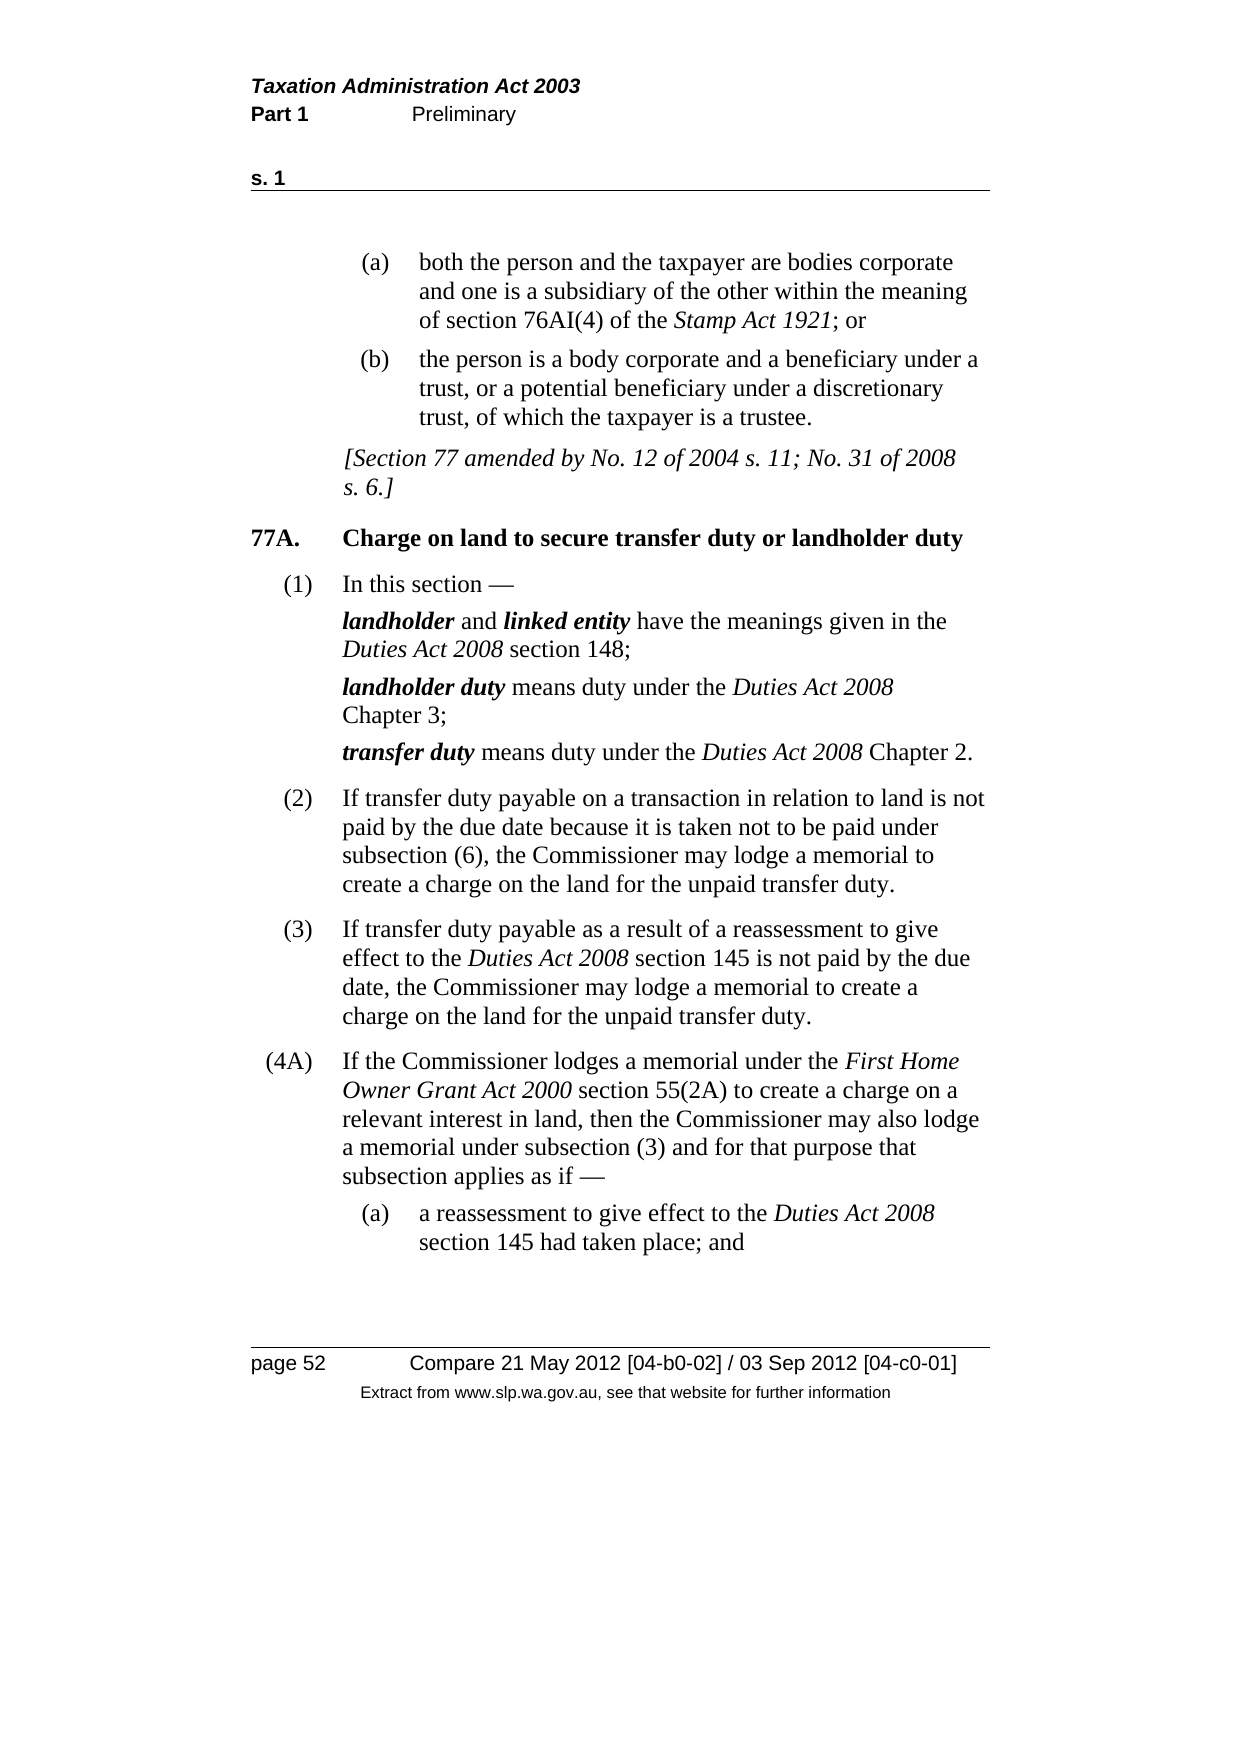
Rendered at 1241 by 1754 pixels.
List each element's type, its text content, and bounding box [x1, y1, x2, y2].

text (3) If transfer duty payable as a result of a reassessment to give effect to the Duties Act 2008 section 145 is not paid by the due date, the Commissioner may lodge a memorial to create a charge on the land for the unpaid transfer duty. [251, 914, 990, 1029]
text [Section 77 amended by No. 12 of 2004 s. 11; No. 31 of 2008 s. 6.] [251, 443, 990, 500]
text (b) the person is a body corporate and a beneficiary under a trust, or a potential beneficiary under a discretionary trust, of which the taxpayer is a trustee. [251, 344, 990, 430]
text (2) If transfer duty payable on a transaction in relation to land is not paid by the due date because it is taken not to be paid under subsection (6), the Commissioner may lodge a memorial to create a charge on the land for the unpaid transfer duty. [251, 783, 990, 898]
text (a) a reassessment to give effect to the Duties Act 2008 section 145 had taken place; and [251, 1198, 990, 1256]
text transfer duty means duty under the Duties Act 2008 Chapter 2. [251, 737, 990, 766]
text (4A) If the Commissioner lodges a memorial under the First Home Owner Grant Act 2000 section 55(2A) to create a charge on a relevant interest in land, then the Commissioner may also lodge a memorial under subsection (3) and for that purpose that subsection applies as if — [251, 1046, 990, 1190]
text (a) both the person and the taxpayer are bodies corporate and one is a subsidiary of the other within the meaning of section 76AI(4) of the Stamp Act 1921; or [251, 247, 990, 334]
text (1) In this section — [251, 569, 990, 597]
text landholder and linked entity have the meanings given in the Duties Act 2008 section 148; [251, 606, 990, 663]
subtitle 77A. Charge on land to secure transfer duty or landholder duty [251, 523, 990, 552]
text landholder duty means duty under the Duties Act 2008 Chapter 3; [251, 672, 990, 729]
